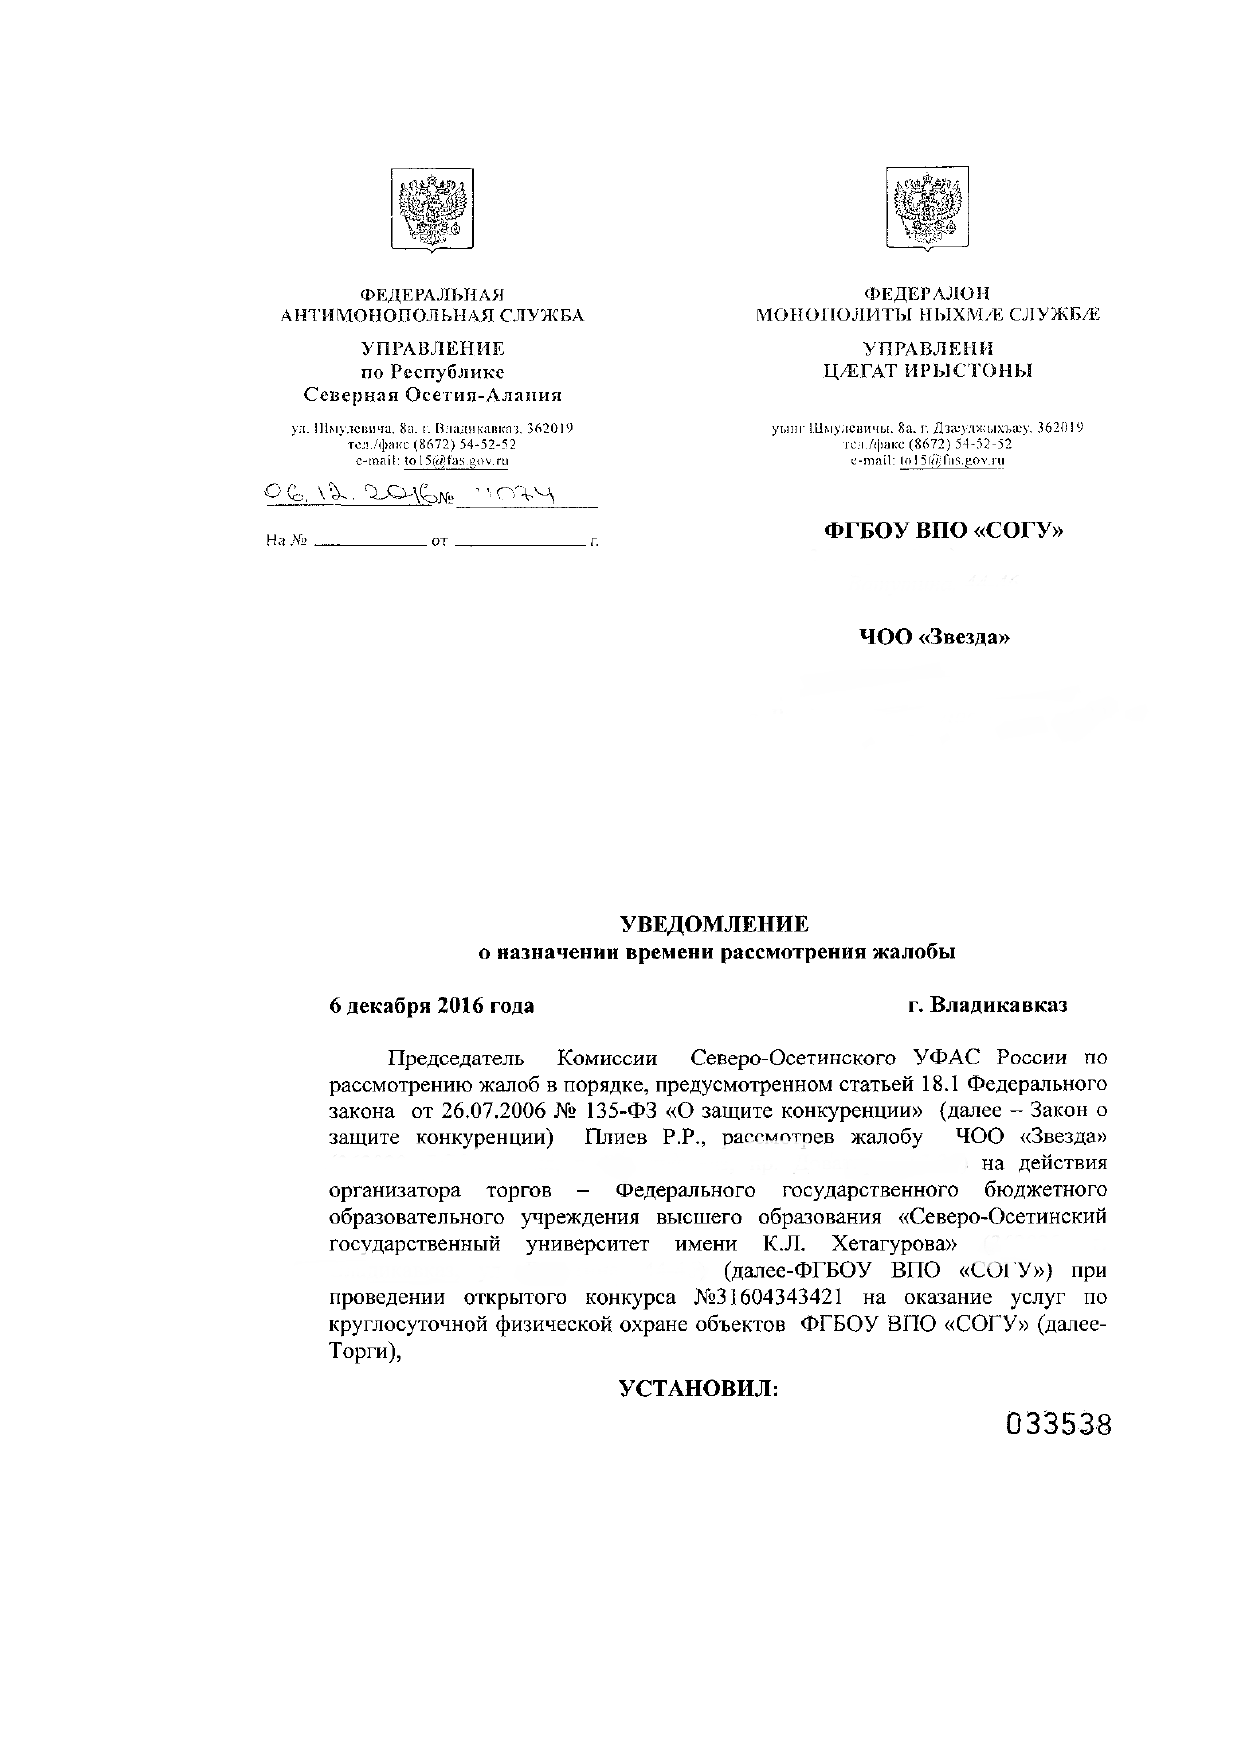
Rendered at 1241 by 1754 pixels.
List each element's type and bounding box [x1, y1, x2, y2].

picture [177, 118, 1153, 1492]
